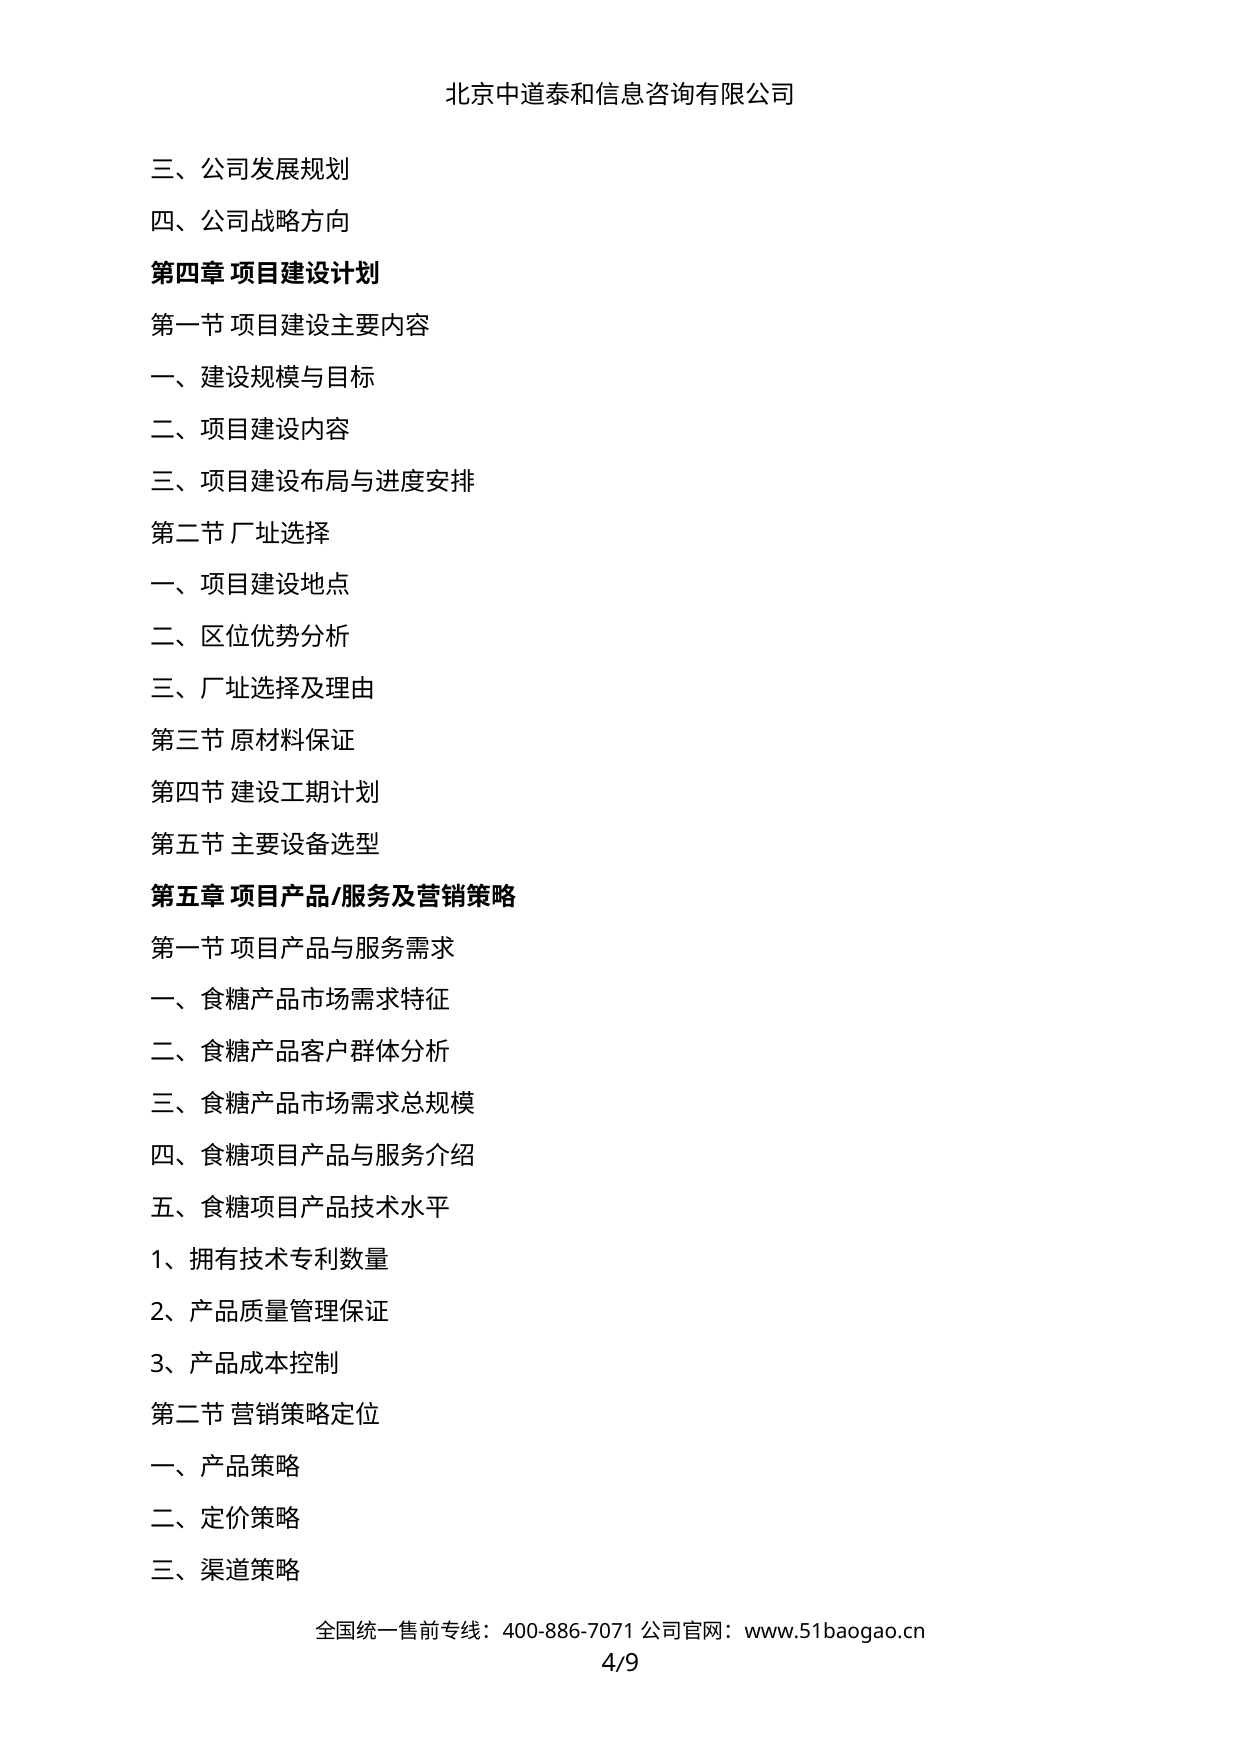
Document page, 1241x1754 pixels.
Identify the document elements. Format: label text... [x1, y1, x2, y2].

text 二、区位优势分析 [150, 617, 1090, 653]
text 二、食糖产品客户群体分析 [150, 1032, 1090, 1068]
text 三、渠道策略 [150, 1551, 1090, 1587]
text 第二节 营销策略定位 [150, 1395, 1090, 1431]
text 一、项目建设地点 [150, 565, 1090, 601]
text 第一节 项目建设主要内容 [150, 306, 1090, 342]
text 第四节 建设工期计划 [150, 772, 1090, 809]
text 四、公司战略方向 [150, 202, 1090, 238]
text 三、公司发展规划 [150, 150, 1090, 186]
text 2、产品质量管理保证 [150, 1291, 1090, 1327]
text 三、食糖产品市场需求总规模 [150, 1084, 1090, 1120]
text 二、项目建设内容 [150, 409, 1090, 446]
text 一、建设规模与目标 [150, 357, 1090, 394]
text 一、产品策略 [150, 1447, 1090, 1483]
text 二、定价策略 [150, 1499, 1090, 1535]
text 第二节 厂址选择 [150, 513, 1090, 549]
text 三、厂址选择及理由 [150, 669, 1090, 705]
text 五、食糖项目产品技术水平 [150, 1187, 1090, 1224]
text 3、产品成本控制 [150, 1343, 1090, 1379]
text 三、项目建设布局与进度安排 [150, 461, 1090, 497]
text 第一节 项目产品与服务需求 [150, 928, 1090, 964]
text 四、食糖项目产品与服务介绍 [150, 1136, 1090, 1172]
text 1、拥有技术专利数量 [150, 1239, 1090, 1276]
text 第五章 项目产品/服务及营销策略 [150, 876, 1090, 912]
text 一、食糖产品市场需求特征 [150, 980, 1090, 1016]
text 第四章 项目建设计划 [150, 254, 1090, 290]
text 第三节 原材料保证 [150, 721, 1090, 757]
text 第五节 主要设备选型 [150, 824, 1090, 861]
